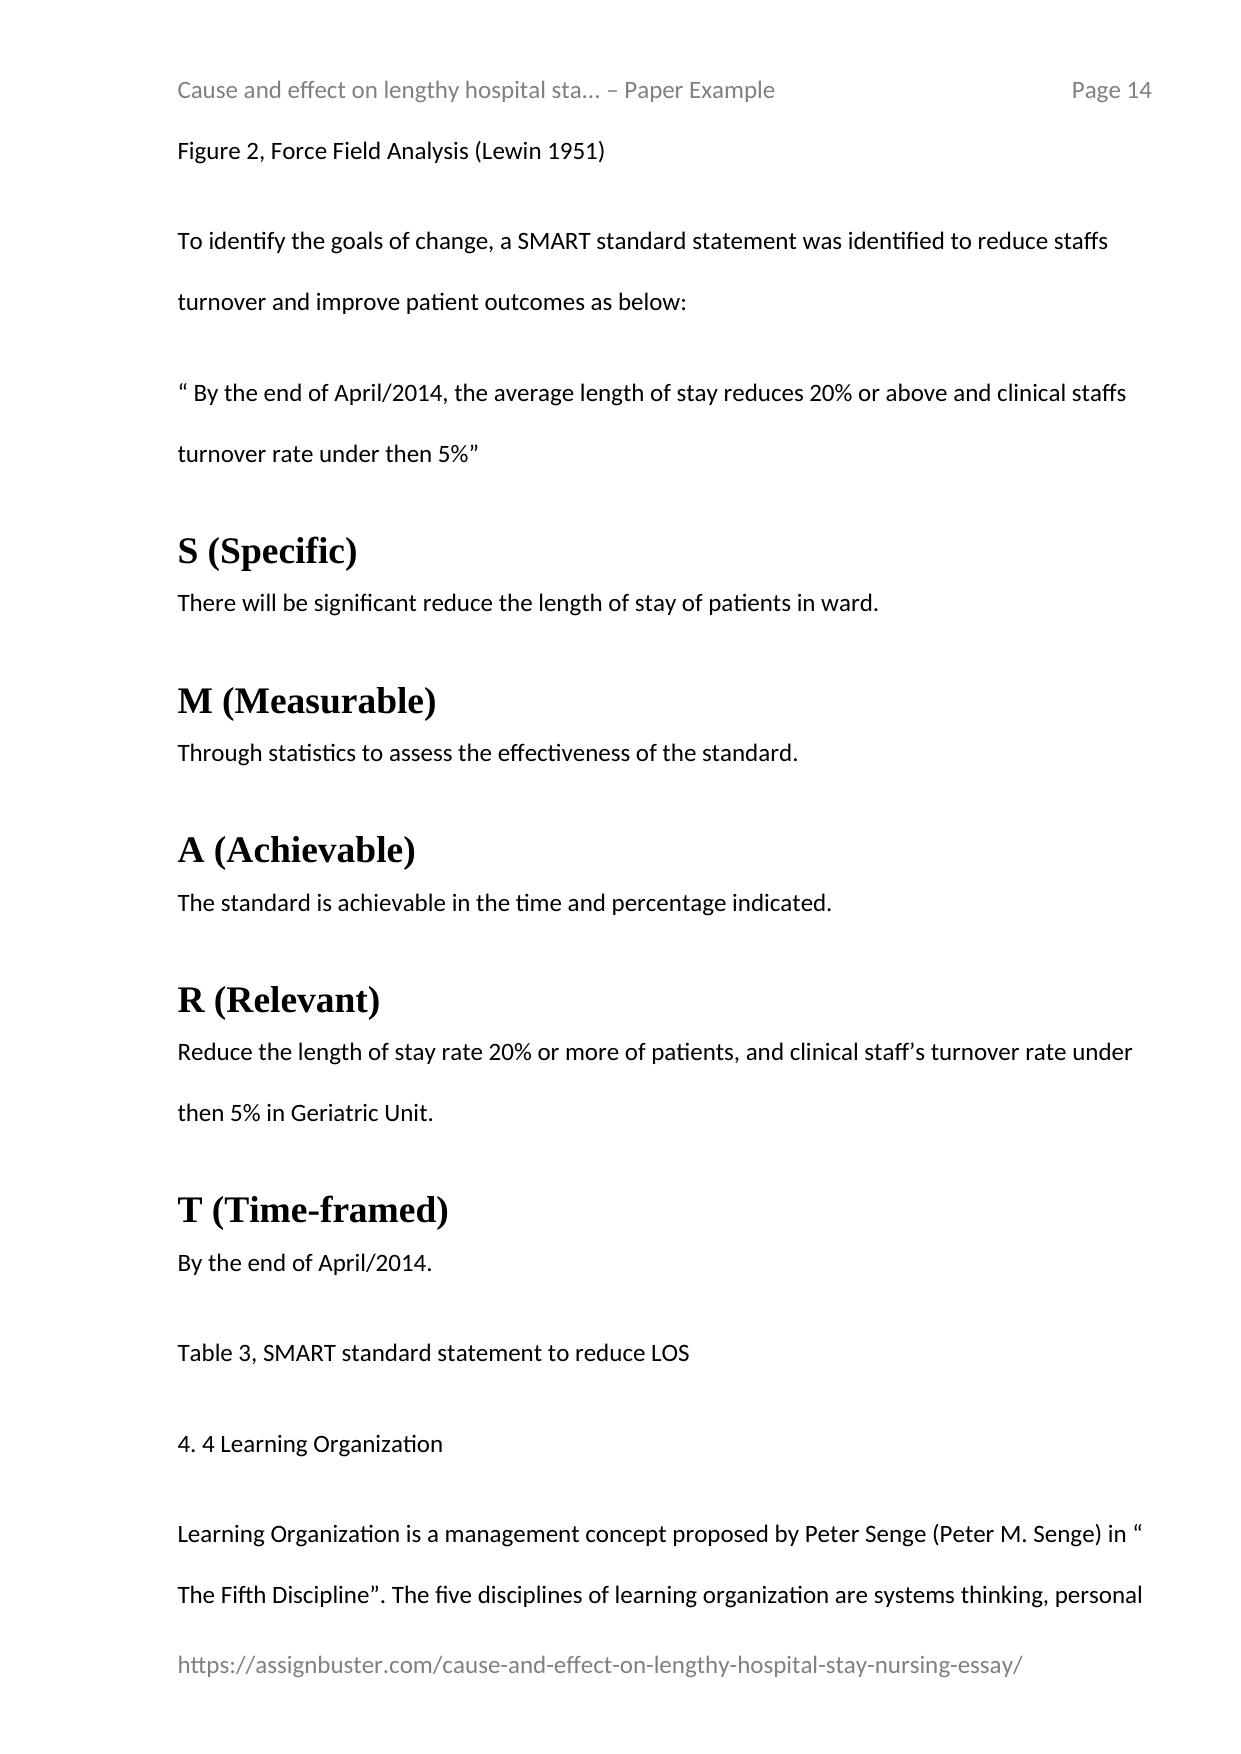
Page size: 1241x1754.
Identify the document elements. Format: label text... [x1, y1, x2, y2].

text 4. 4 Learning Organization [177, 1428, 1152, 1458]
text Reduce the length of stay rate 20% or more of patients, and clinical staff’s turnover rate under then 5% in Geriatric Unit. [177, 1036, 1152, 1128]
subtitle R (Relevant) [177, 977, 1152, 1020]
text Table 3, SMART standard statement to reduce LOS [177, 1337, 1152, 1368]
text There will be significant reduce the length of stay of patients in ward. [177, 587, 1152, 618]
subtitle S (Specific) [177, 528, 1152, 572]
subtitle T (Time-framed) [177, 1188, 1152, 1231]
subtitle A (Achievable) [177, 828, 1152, 871]
subtitle M (Measurable) [177, 678, 1152, 721]
text Through statistics to assess the effectiveness of the standard. [177, 737, 1152, 768]
text The standard is achievable in the time and percentage indicated. [177, 887, 1152, 917]
text To identify the goals of change, a SMART standard statement was identified to reduce staffs turnover and improve patient outcomes as below: [177, 225, 1152, 317]
text By the end of April/2014. [177, 1247, 1152, 1277]
text Figure 2, Force Field Analysis (Lewin 1951) [177, 135, 1152, 165]
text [177, 1518, 1152, 1610]
text “ By the end of April/2014, the average length of stay reduces 20% or above and clinical staffs turnover rate under then 5%” [177, 377, 1152, 468]
